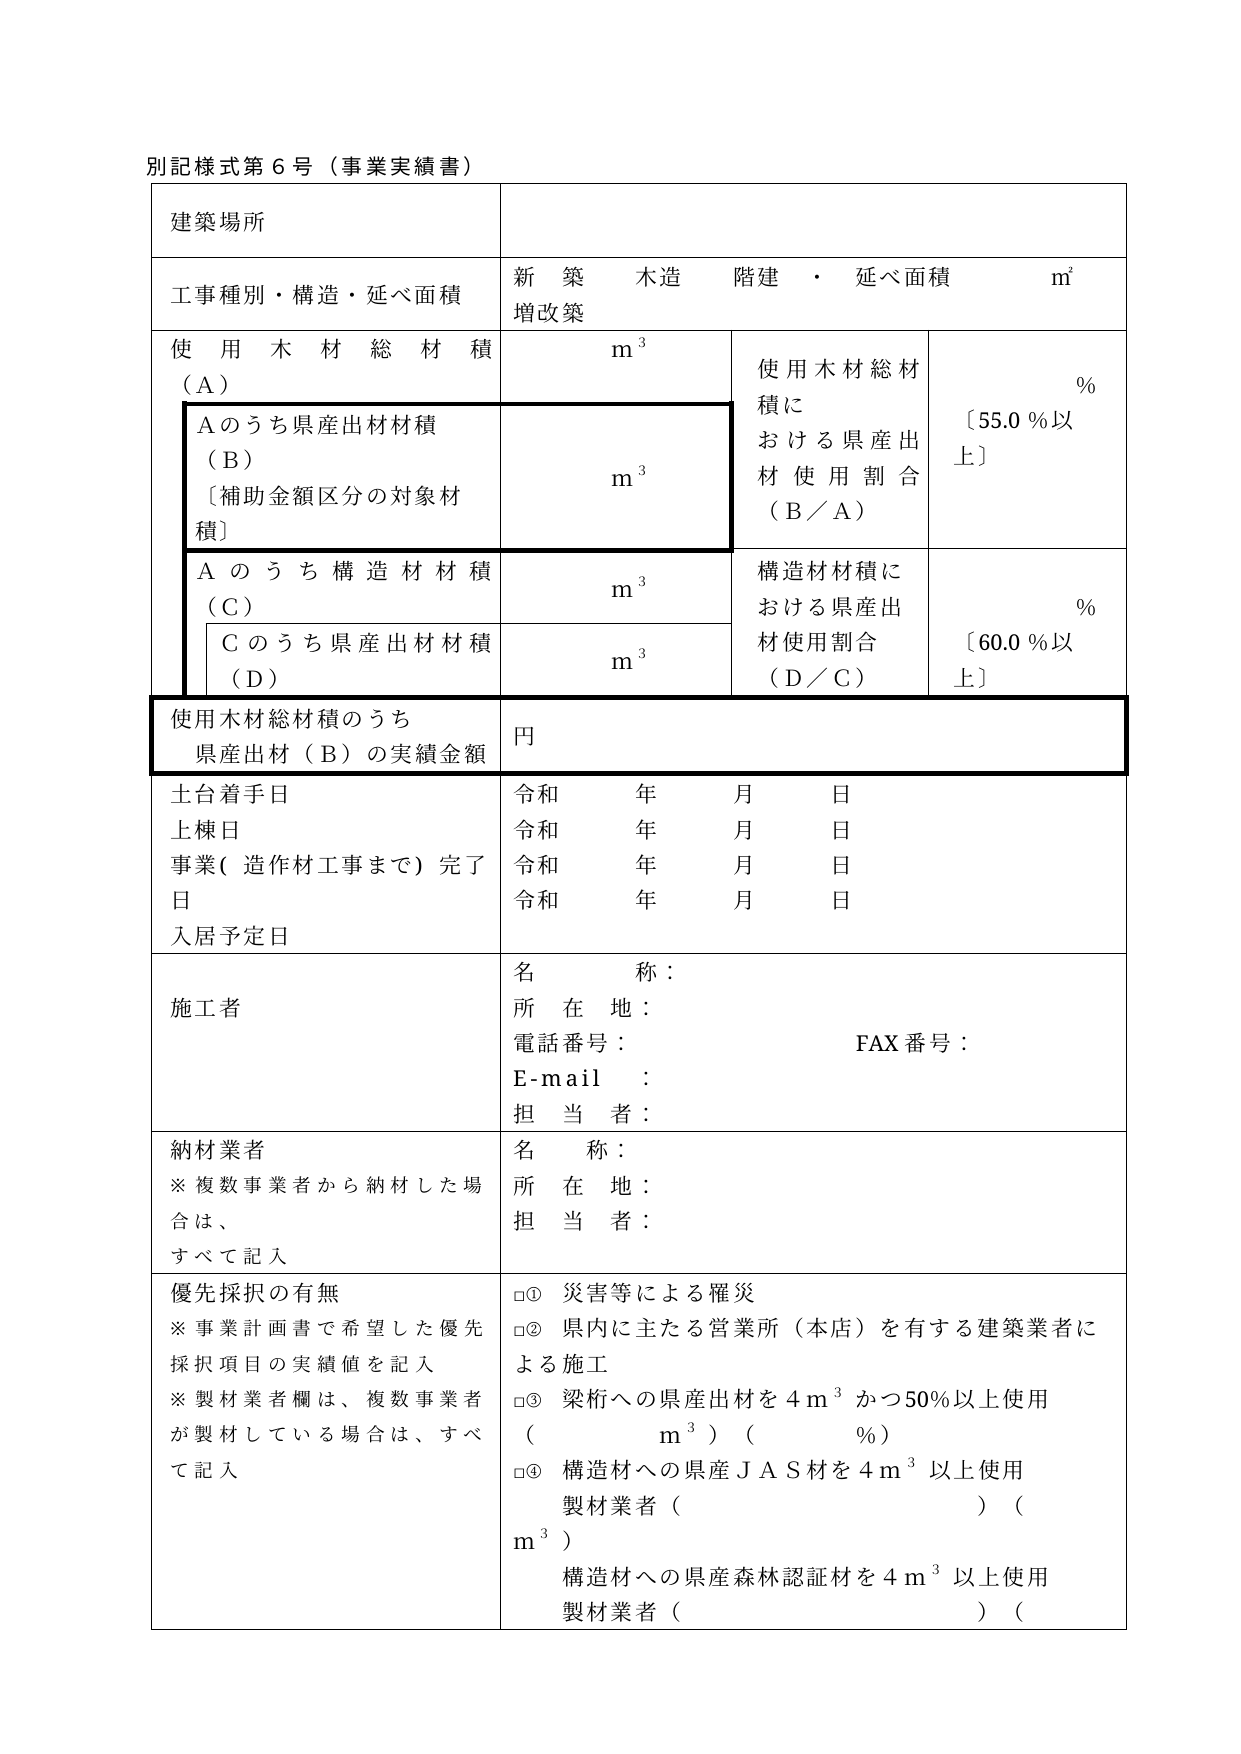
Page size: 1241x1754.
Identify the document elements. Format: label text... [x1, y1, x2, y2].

table_cell Ａのうち県産出材材積 （Ｂ） 〔補助金額区分の対象材積〕 [187, 406, 500, 548]
text 別記様式第６号（事業実績書） [146, 148, 1100, 183]
table_cell 令和 年 月 日 令和 年 月 日 令和 年 月 日 令和 年 月 日 [501, 776, 1126, 952]
table_cell 使用木材総材積のうち 県産出材（Ｂ）の実績金額 [154, 700, 500, 771]
table_cell 使用木材総材積に おける県産出材使用割合（Ｂ／Ａ） [732, 331, 928, 548]
table_header 建築場所 [152, 184, 500, 257]
table_cell ｍ３ [501, 624, 731, 695]
table_cell Ａのうち構造材材積 （Ｃ） [187, 553, 500, 623]
table_cell 土台着手日 上棟日 事業(造作材工事まで)完了日 入居予定日 [152, 776, 500, 952]
table_cell [187, 623, 206, 695]
table_cell 新 築 木造 階建 ・ 延べ面積 ㎡ 増改築 [501, 258, 1126, 329]
table_cell 名 称： 所 在 地： 担 当 者： [501, 1132, 1126, 1273]
table_cell Ｃのうち県産出材材積（Ｄ） [207, 624, 500, 695]
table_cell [152, 1274, 500, 1628]
table_cell ｍ３ [501, 406, 729, 548]
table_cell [501, 1274, 1126, 1628]
table_cell 施工者 [152, 954, 500, 1131]
table_cell 構造材材積における県産出材使用割合（Ｄ／Ｃ） [732, 549, 928, 695]
table_cell 工事種別・構造・延べ面積 [152, 258, 500, 329]
table_cell 円 [501, 700, 1124, 771]
table_cell 使用木材総材積 （Ａ） [152, 331, 500, 401]
table_cell 名 称： 所 在 地： 電話番号： FAX 番号： E-mail： 担 当 者： [501, 954, 1126, 1131]
table_cell ｍ３ [501, 331, 731, 401]
table_header [501, 184, 1126, 257]
table_cell ％ 〔60.0％以上〕 [929, 549, 1126, 695]
table_cell ｍ３ [501, 553, 731, 623]
table_cell ％ 〔55.0％以上〕 [929, 331, 1126, 548]
table_cell 納材業者 ※複数事業者から納材した場合は、 すべて記入 [152, 1132, 500, 1273]
table_cell [152, 401, 182, 695]
